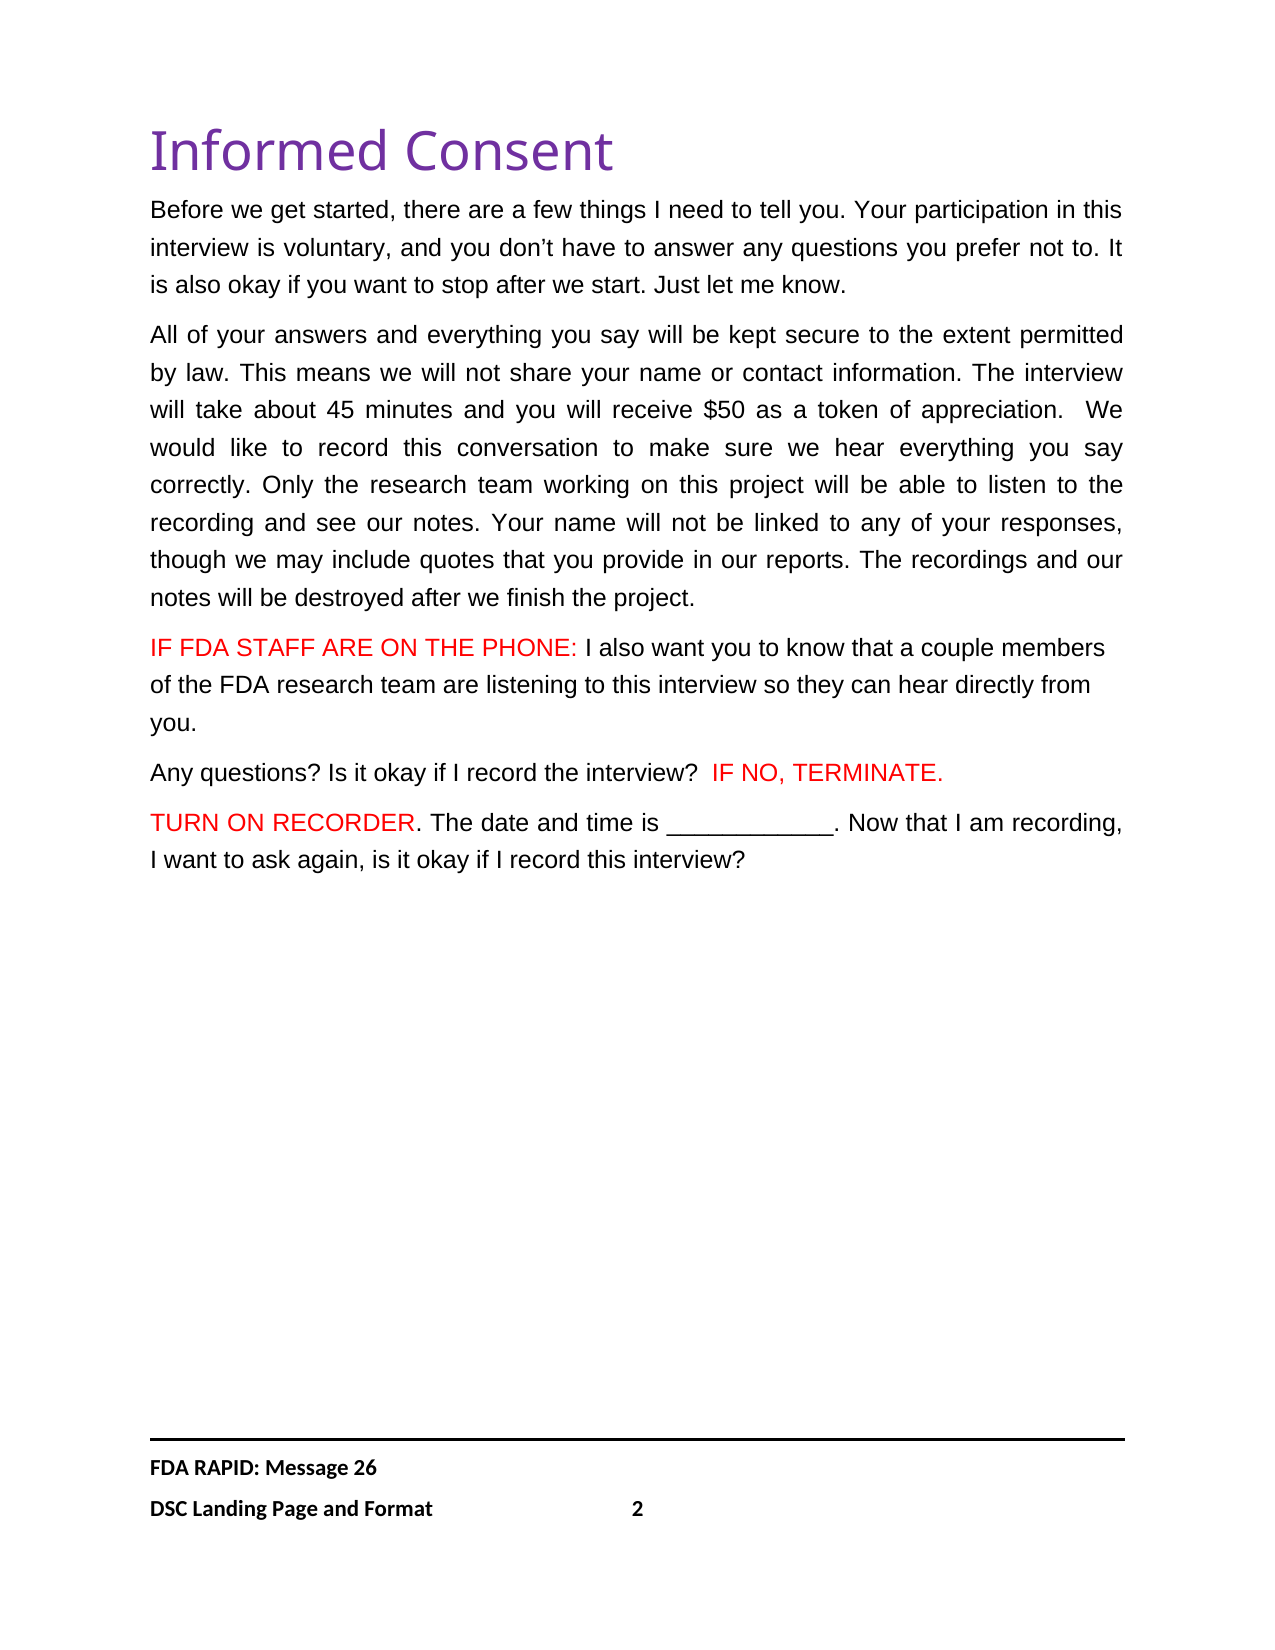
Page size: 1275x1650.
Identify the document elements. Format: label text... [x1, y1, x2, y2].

text All of your answers and everything you say will be kept secure to the extent permitted by law. This means we will not share your name or contact information. The interview will take about 45 minutes and you will receive $50 as a token of appreciation. We would like to record this conversation to make sure we hear everything you say correctly. Only the research team working on this project will be able to listen to the recording and see our notes. Your name will not be linked to any of your responses, though we may include quotes that you provide in our reports. The recordings and our notes will be destroyed after we finish the project. [150, 311, 1125, 611]
text IF FDA STAFF ARE ON THE PHONE: I also want you to know that a couple members of the FDA research team are listening to this interview so they can hear directly from you. [150, 624, 1125, 736]
subtitle Informed Consent [150, 112, 1125, 186]
text TURN ON RECORDER. The date and time is ____________. Now that I am recording, I want to ask again, is it okay if I record this interview? [150, 799, 1125, 874]
text Before we get started, there are a few things I need to tell you. Your participation in this interview is voluntary, and you don’t have to answer any questions you prefer not to. It is also okay if you want to stop after we start. Just let me know. [150, 186, 1125, 299]
text Any questions? Is it okay if I record the interview? IF NO, TERMINATE. [150, 749, 1125, 786]
